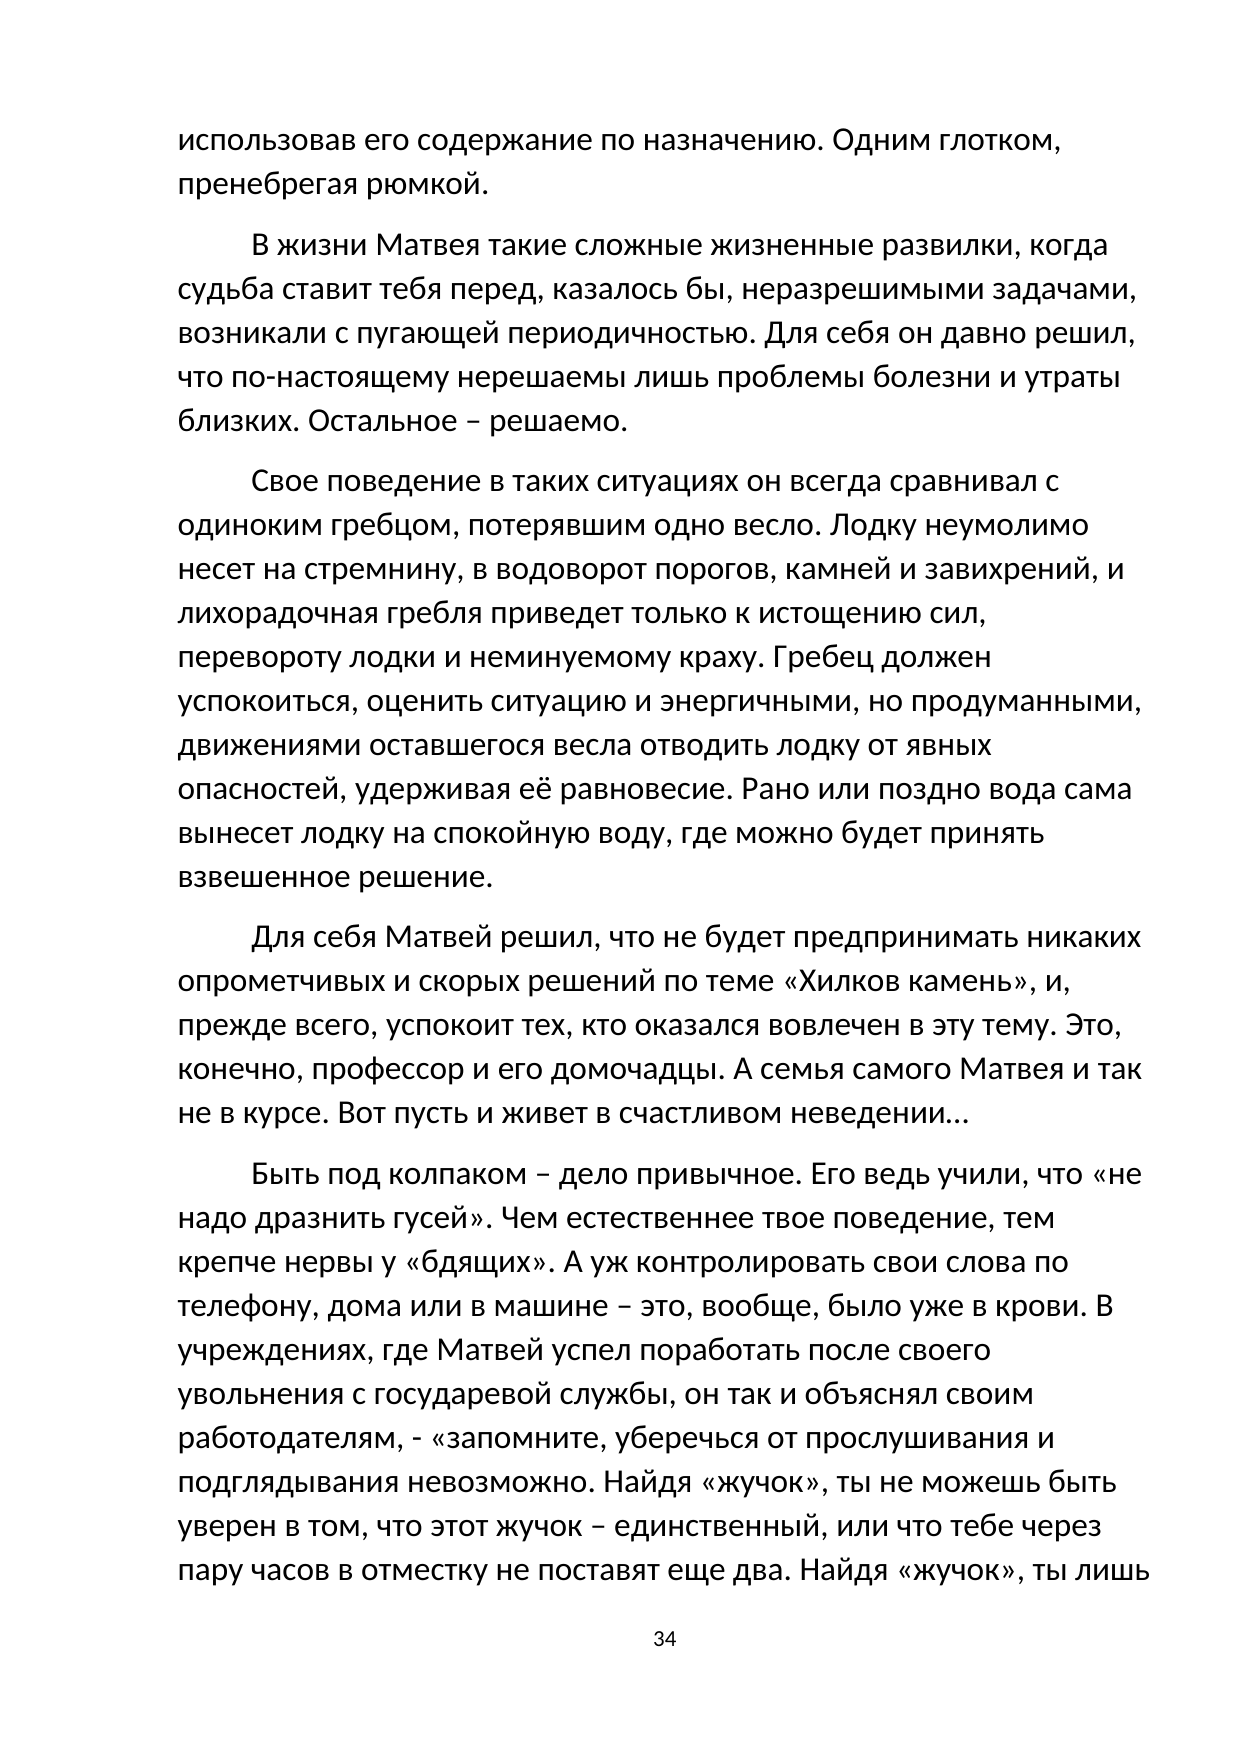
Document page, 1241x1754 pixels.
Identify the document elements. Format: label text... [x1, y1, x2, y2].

text В жизни Матвея такие сложные жизненные развилки, когда судьба ставит тебя перед, казалось бы, неразрешимыми задачами, возникали с пугающей периодичностью. Для себя он давно решил, что по-настоящему нерешаемы лишь проблемы болезни и утраты близких. Остальное – решаемо. [177, 223, 1152, 439]
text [177, 118, 1152, 203]
text Свое поведение в таких ситуациях он всегда сравнивал с одиноким гребцом, потерявшим одно весло. Лодку неумолимо несет на стремнину, в водоворот порогов, камней и завихрений, и лихорадочная гребля приведет только к истощению сил, перевороту лодки и неминуемому краху. Гребец должен успокоиться, оценить ситуацию и энергичными, но продуманными, движениями оставшегося весла отводить лодку от явных опасностей, удерживая её равновесие. Рано или поздно вода сама вынесет лодку на спокойную воду, где можно будет принять взвешенное решение. [177, 459, 1152, 896]
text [177, 1152, 1152, 1588]
text Для себя Матвей решил, что не будет предпринимать никаких опрометчивых и скорых решений по теме «Хилков камень», и, прежде всего, успокоит тех, кто оказался вовлечен в эту тему. Это, конечно, профессор и его домочадцы. А семья самого Матвея и так не в курсе. Вот пусть и живет в счастливом неведении… [177, 915, 1152, 1132]
